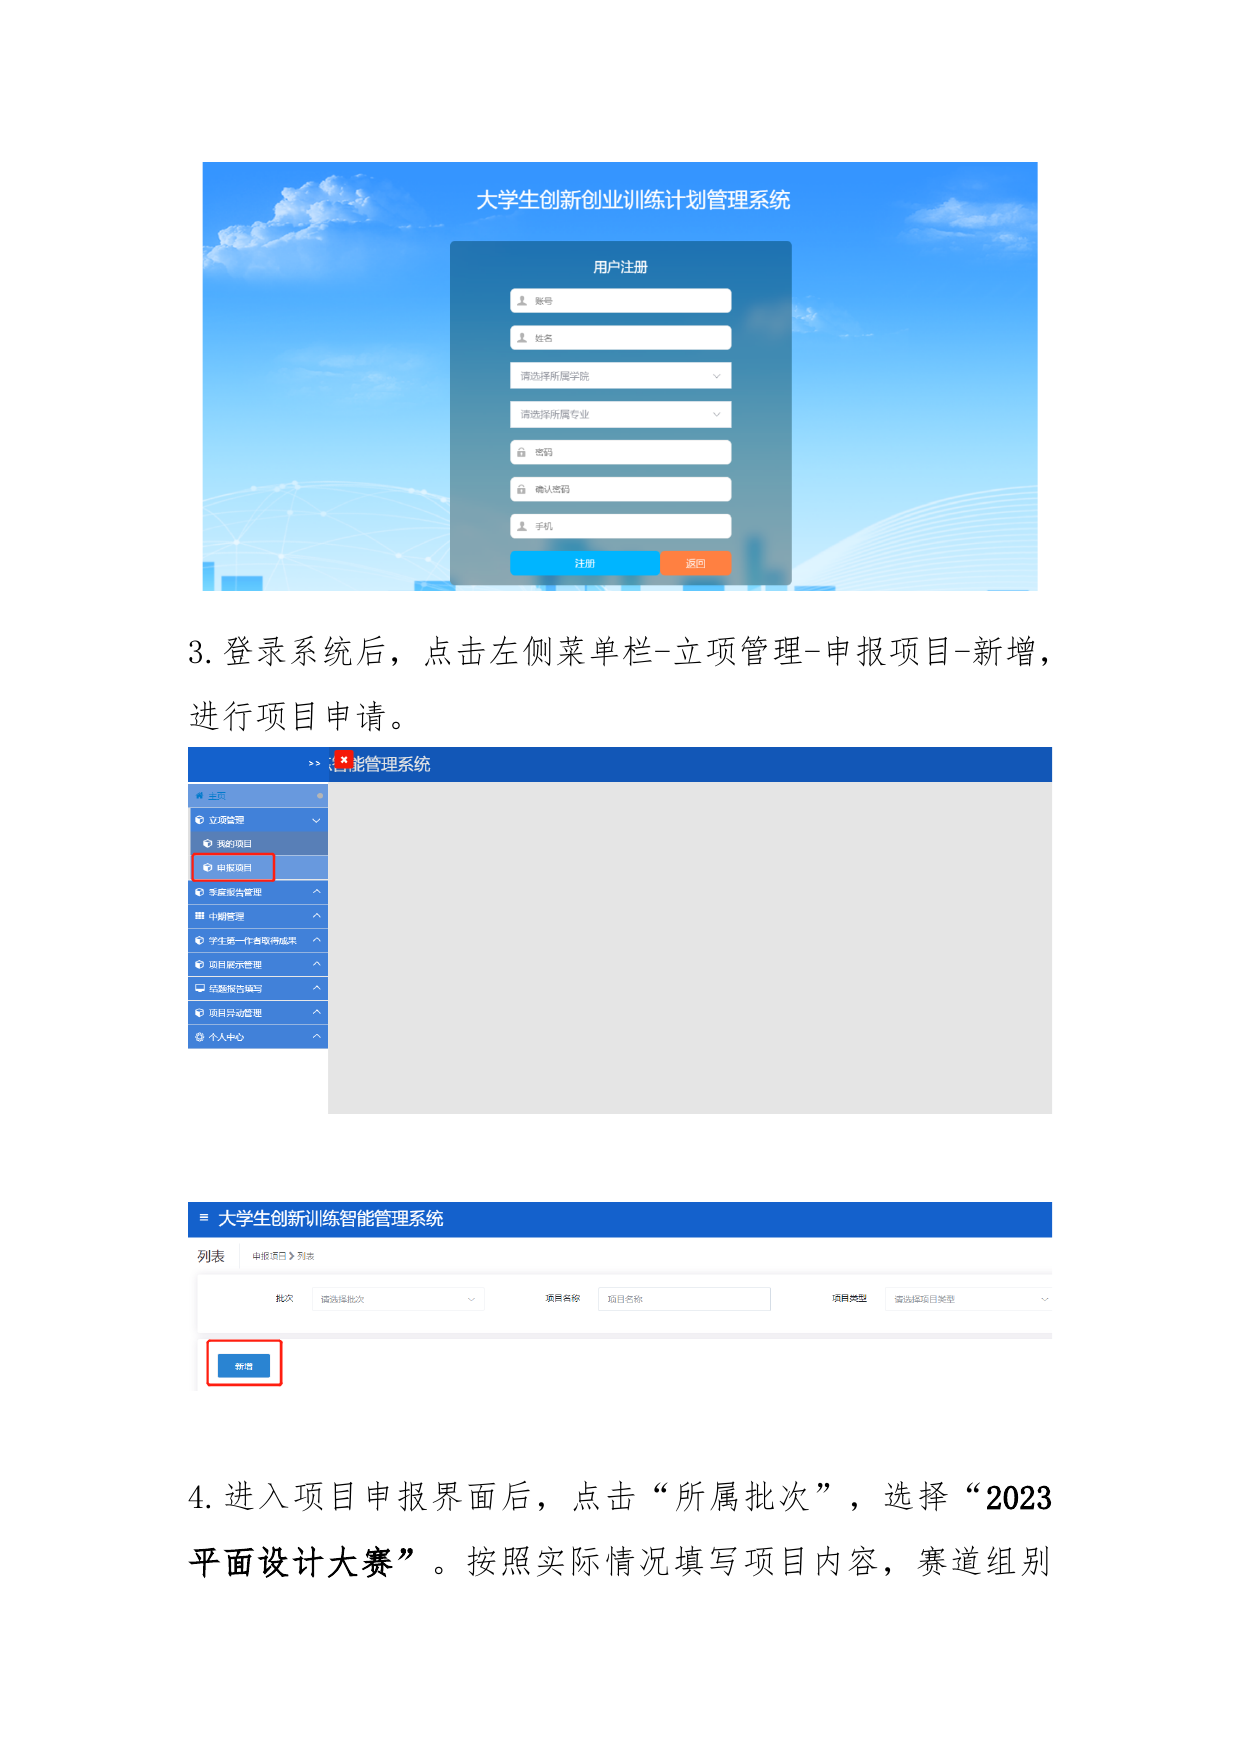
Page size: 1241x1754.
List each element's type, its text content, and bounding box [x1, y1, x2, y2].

picture [202, 162, 1038, 591]
list 3.登录系统后，点击左侧菜单栏-立项管理-申报项目-新增，进行项目申请。 [187, 617, 1053, 747]
picture [188, 747, 1053, 1114]
picture [188, 1202, 1053, 1391]
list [187, 1462, 1053, 1592]
